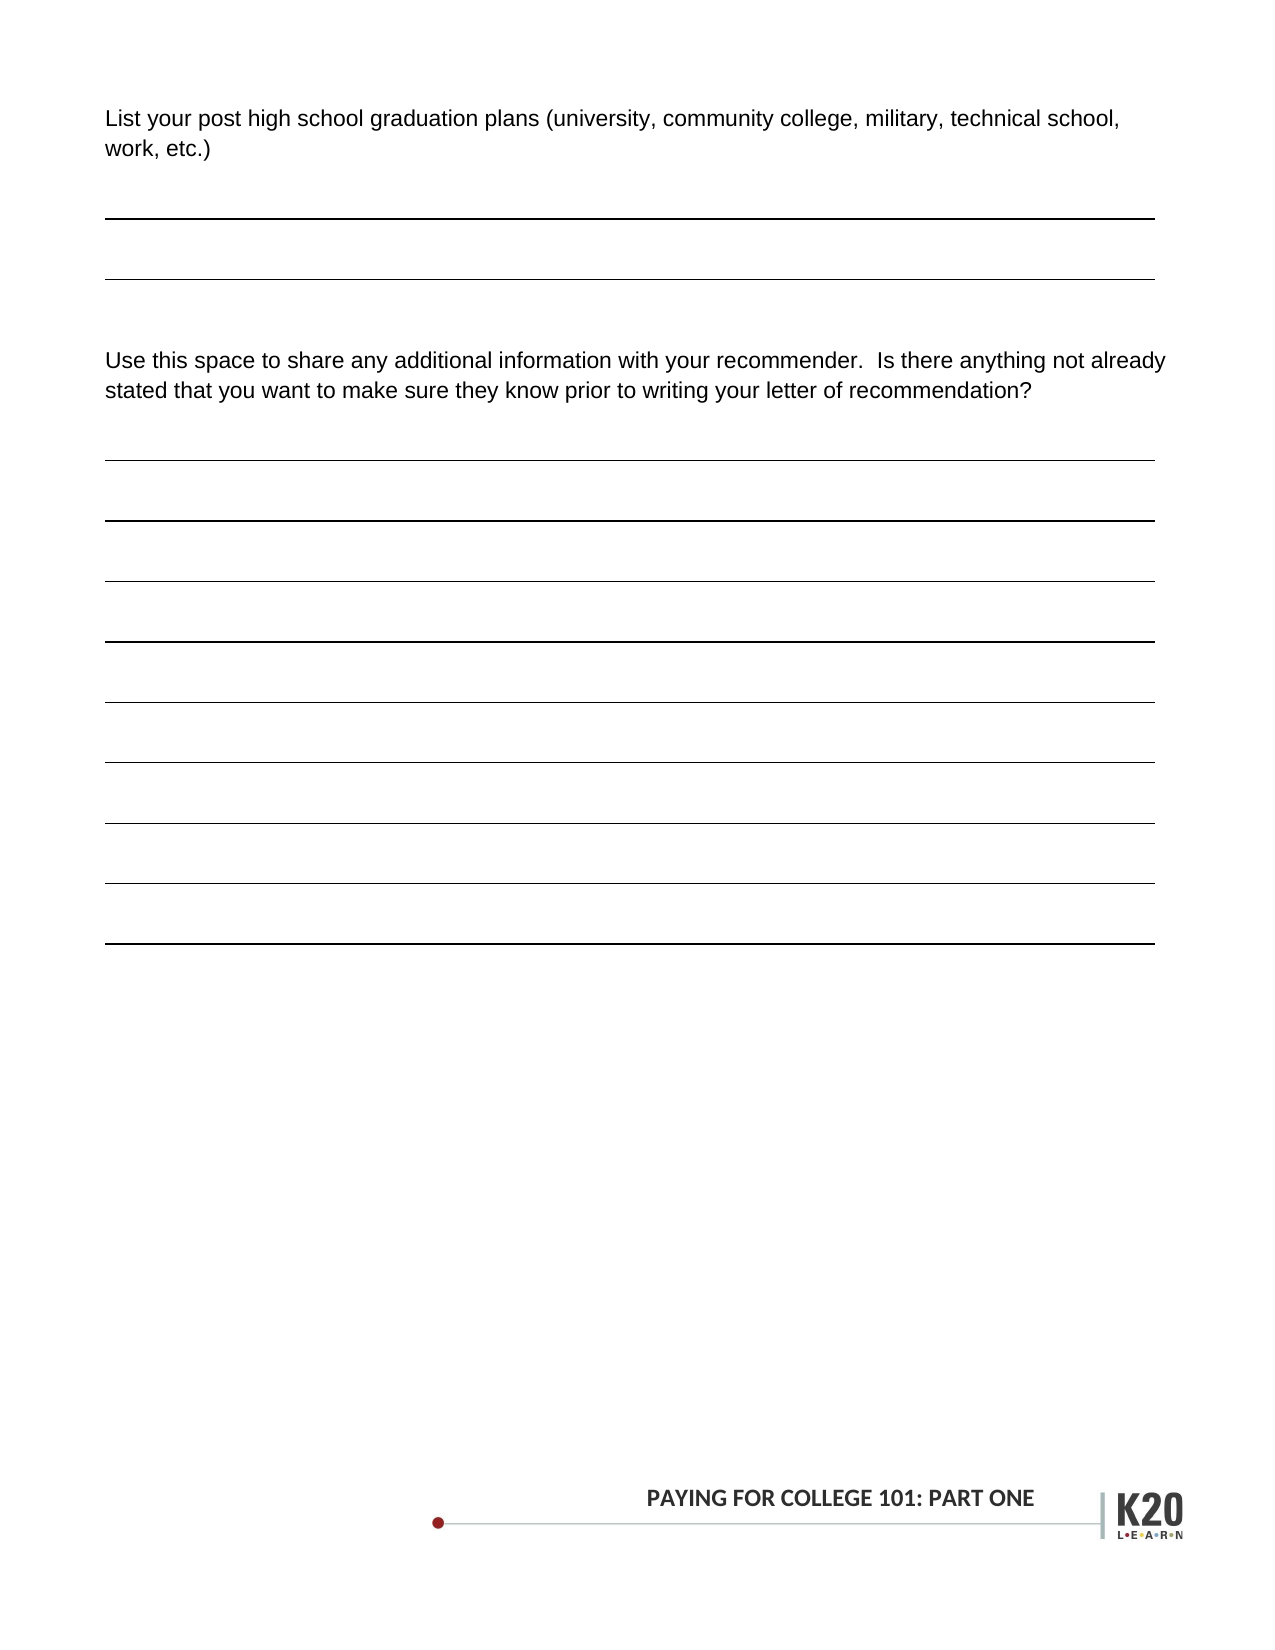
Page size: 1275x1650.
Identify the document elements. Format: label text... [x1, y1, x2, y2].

picture [432, 1489, 1183, 1542]
text Use this space to share any additional information with your recommender. Is there anything not already stated that you want to make sure they know prior to writing your letter of recommendation? [105, 347, 1170, 403]
text List your post high school graduation plans (university, community college, military, technical school, work, etc.) [105, 105, 1170, 162]
